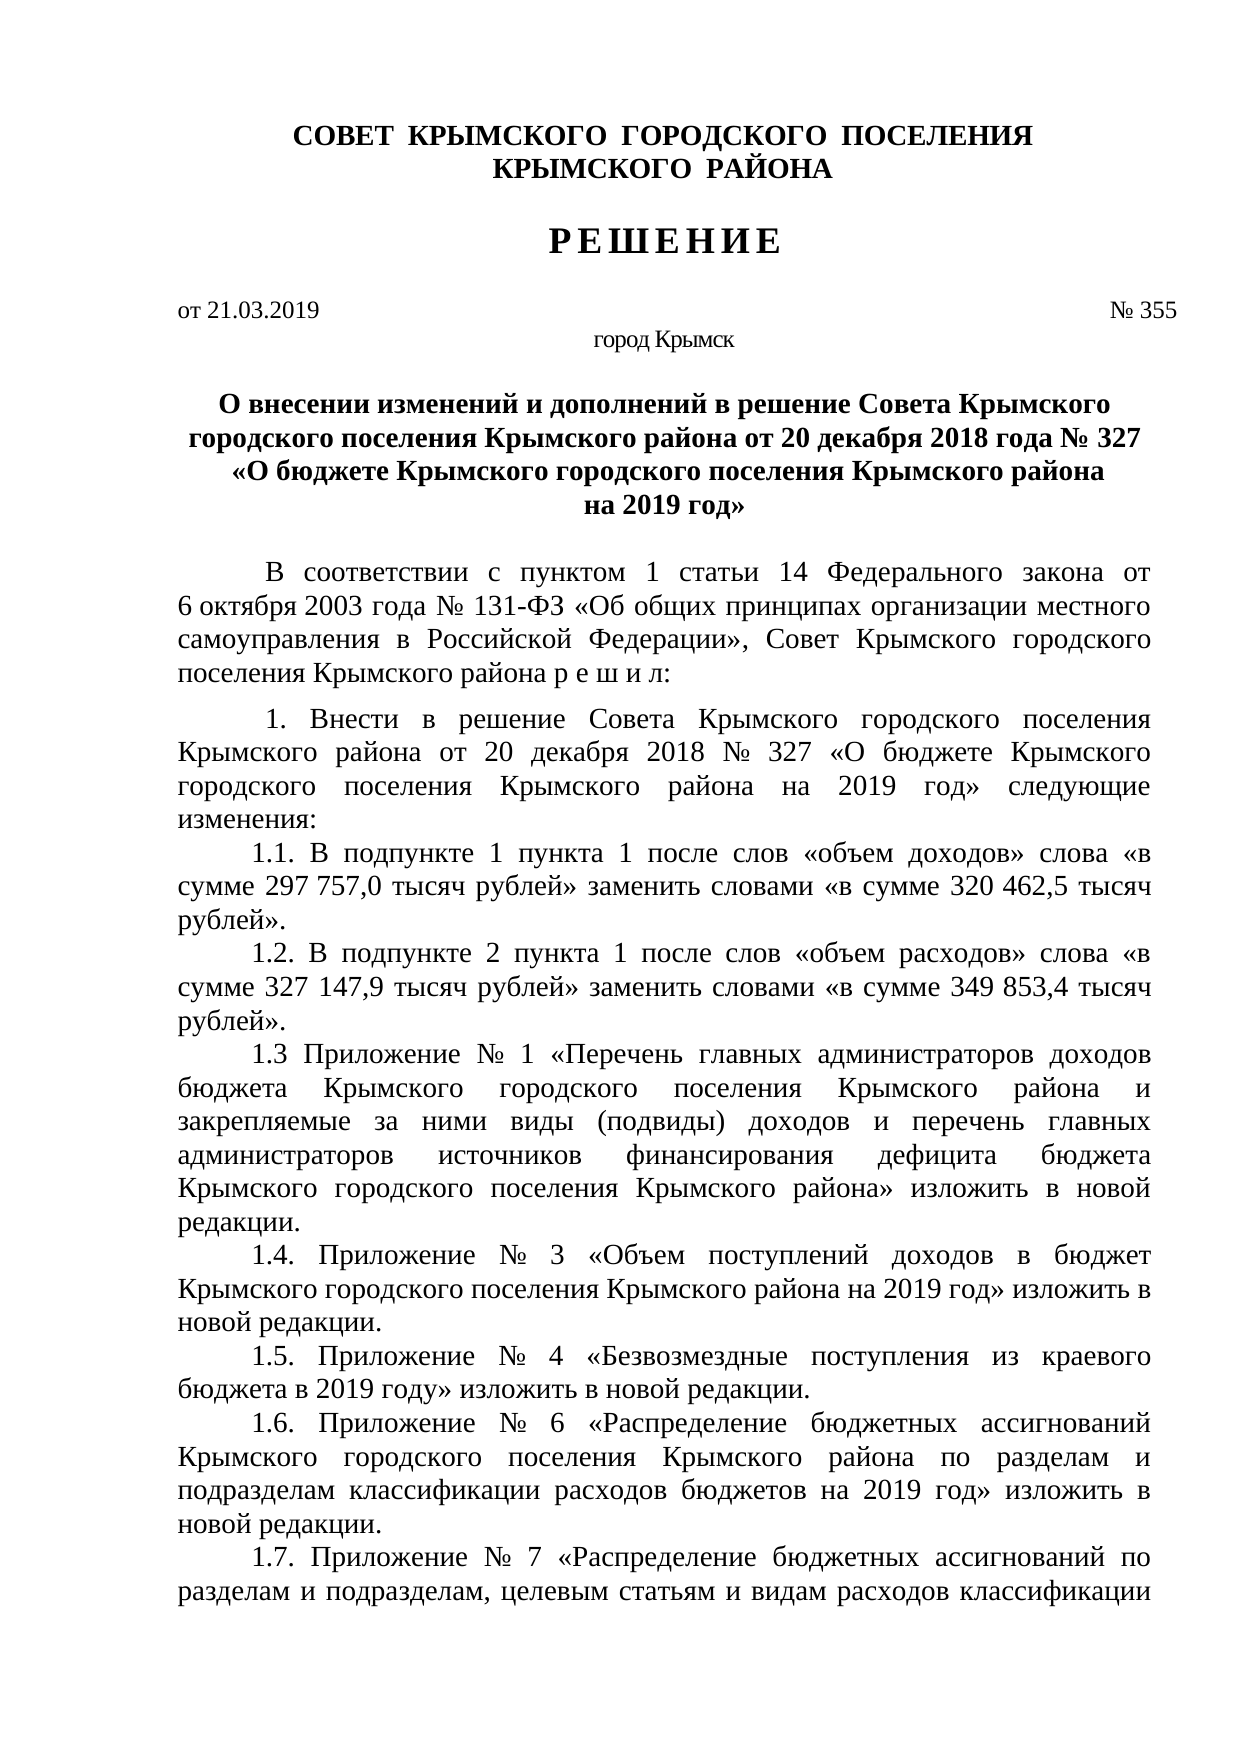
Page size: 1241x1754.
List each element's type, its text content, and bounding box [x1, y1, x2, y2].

text 1.5. Приложение № 4 «Безвозмездные поступления из краевого бюджета в 2019 году» изложить в новой редакции. [177, 1338, 1152, 1405]
text 1. Внести в решение Совета Крымского городского поселения Крымского района от 20 декабря 2018 № 327 «О бюджете Крымского городского поселения Крымского района на 2019 год» следующие изменения: [177, 701, 1152, 835]
text О внесении изменений и дополнений в решение Совета Крымского городского поселения Крымского района от 20 декабря 2018 года № 327 [177, 386, 1152, 453]
text РЕШЕНИЕ [177, 219, 1152, 262]
text 1.6. Приложение № 6 «Распределение бюджетных ассигнований Крымского городского поселения Крымского района по разделам и подразделам классификации расходов бюджетов на 2019 год» изложить в новой редакции. [177, 1405, 1152, 1539]
text на 2019 год» [177, 487, 1152, 521]
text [177, 1539, 1152, 1606]
text 1.4. Приложение № 3 «Объем поступлений доходов в бюджет Крымского городского поселения Крымского района на 2019 год» изложить в новой редакции. [177, 1237, 1152, 1338]
text 1.3 Приложение № 1 «Перечень главных администраторов доходов бюджета Крымского городского поселения Крымского района и закрепляемые за ними виды (подвиды) доходов и перечень главных администраторов источников финансирования дефицита бюджета Крымского городского поселения Крымского района» изложить в новой редакции. [177, 1036, 1152, 1237]
text КРЫМСКОГО РАЙОНА [177, 152, 1148, 185]
text СОВЕТ КРЫМСКОГО ГОРОДСКОГО ПОСЕЛЕНИЯ [177, 118, 1148, 152]
text 1.1. В подпункте 1 пункта 1 после слов «объем доходов» слова «в сумме 297 757,0 тысяч рублей» заменить словами «в сумме 320 462,5 тысяч рублей». [177, 835, 1152, 936]
text «О бюджете Крымского городского поселения Крымского района [177, 453, 1152, 487]
text 1.2. В подпункте 2 пункта 1 после слов «объем расходов» слова «в сумме 327 147,9 тысяч рублей» заменить словами «в сумме 349 853,4 тысяч рублей». [177, 936, 1152, 1036]
text В соответствии с пунктом 1 статьи 14 Федерального закона от 6 октября 2003 года № 131-ФЗ «Об общих принципах организации местного самоуправления в Российской Федерации», Совет Крымского городского поселения Крымского района р е ш и л: [177, 554, 1152, 688]
text город Крымск [177, 324, 1152, 353]
text от 21.03.2019 № 355 [177, 295, 1152, 324]
